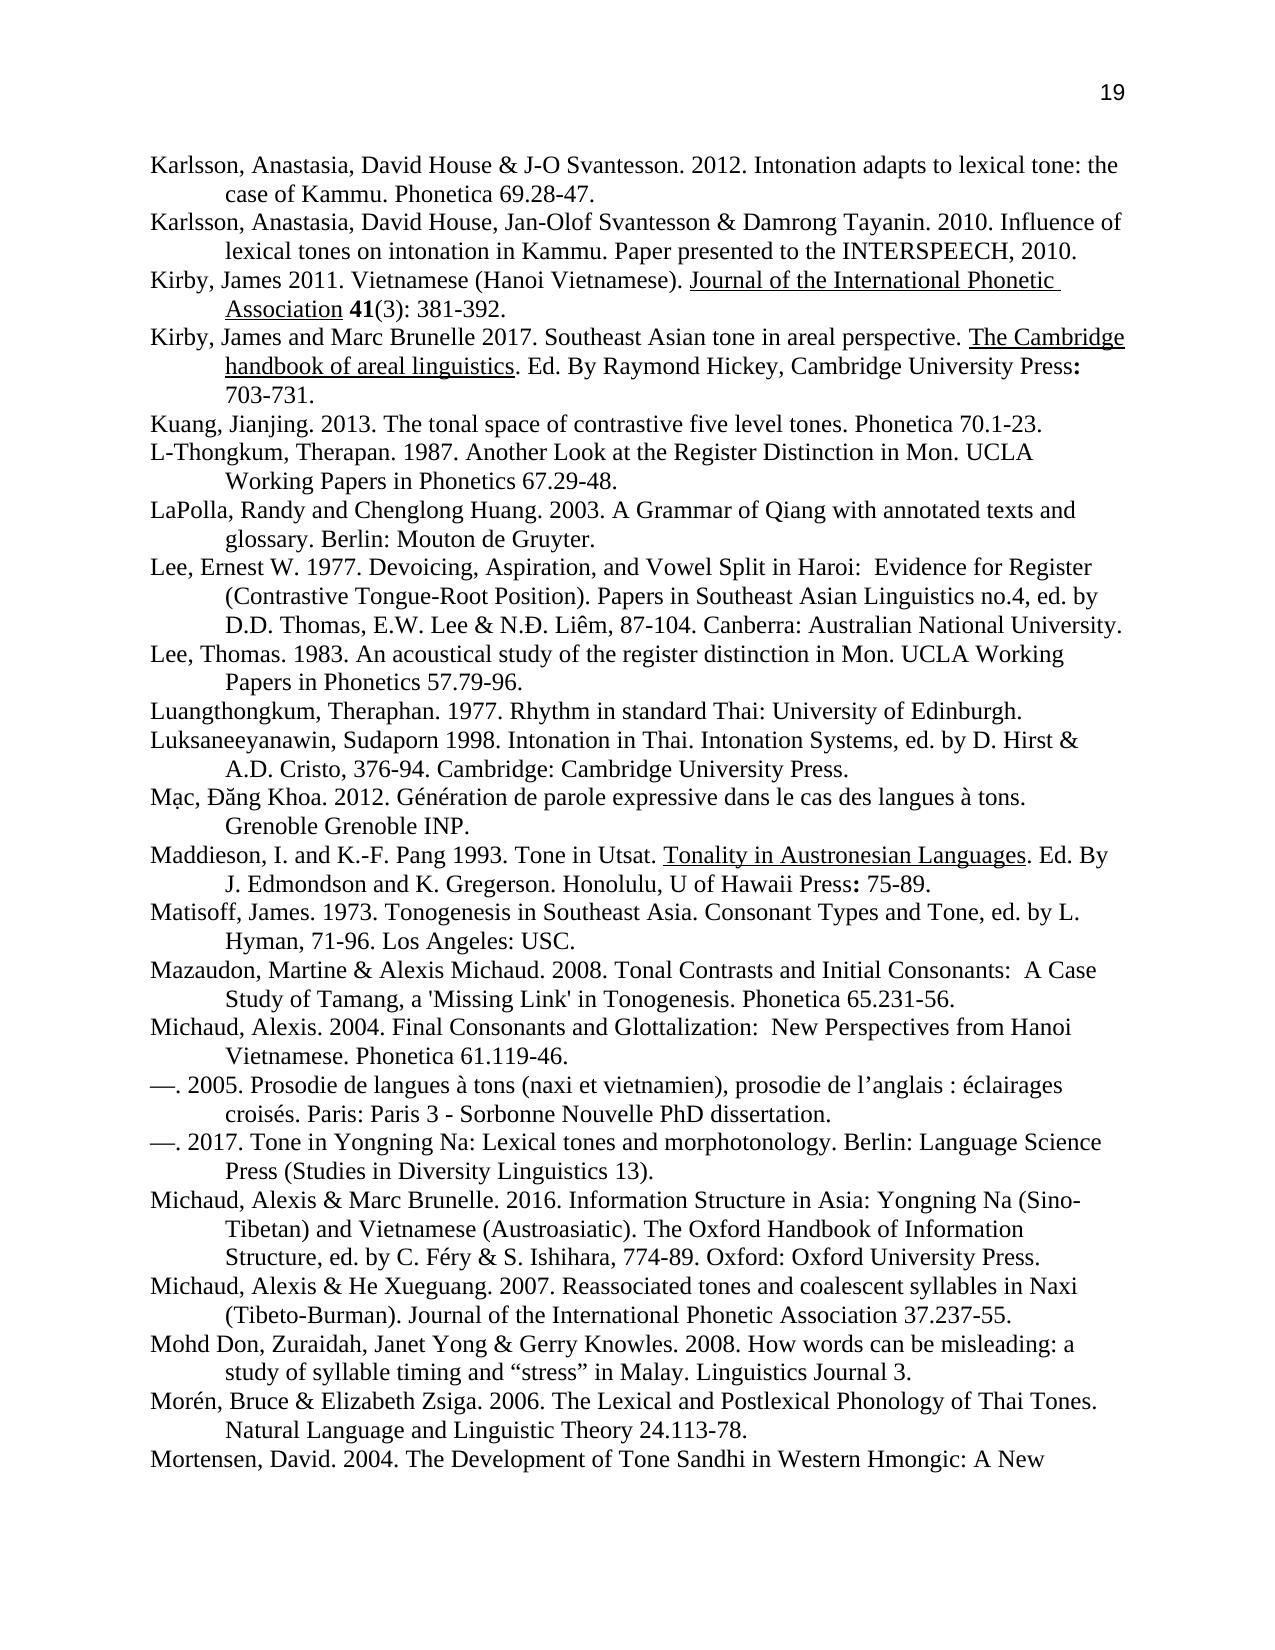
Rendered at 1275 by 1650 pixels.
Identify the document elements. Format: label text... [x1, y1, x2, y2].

text Luksaneeyanawin, Sudaporn 1998. Intonation in Thai. Intonation Systems, ed. by D. Hirst & A.D. Cristo, 376-94. Cambridge: Cambridge University Press. [150, 725, 1125, 782]
text Michaud, Alexis & Marc Brunelle. 2016. Information Structure in Asia: Yongning Na (Sino-Tibetan) and Vietnamese (Austroasiatic). The Oxford Handbook of Information Structure, ed. by C. Féry & S. Ishihara, 774-89. Oxford: Oxford University Press. [150, 1185, 1125, 1271]
text Michaud, Alexis & He Xueguang. 2007. Reassociated tones and coalescent syllables in Naxi (Tibeto-Burman). Journal of the International Phonetic Association 37.237-55. [150, 1271, 1125, 1329]
text LaPolla, Randy and Chenglong Huang. 2003. A Grammar of Qiang with annotated texts and glossary. Berlin: Mouton de Gruyter. [150, 495, 1125, 552]
text Lee, Thomas. 1983. An acoustical study of the register distinction in Mon. UCLA Working Papers in Phonetics 57.79-96. [150, 639, 1125, 696]
text Mazaudon, Martine & Alexis Michaud. 2008. Tonal Contrasts and Initial Consonants: A Case Study of Tamang, a 'Missing Link' in Tonogenesis. Phonetica 65.231-56. [150, 955, 1125, 1012]
text Mohd Don, Zuraidah, Janet Yong & Gerry Knowles. 2008. How words can be misleading: a study of syllable timing and “stress” in Malay. Linguistics Journal 3. [150, 1329, 1125, 1386]
text Morén, Bruce & Elizabeth Zsiga. 2006. The Lexical and Postlexical Phonology of Thai Tones. Natural Language and Linguistic Theory 24.113-78. [150, 1386, 1125, 1444]
text Matisoff, James. 1973. Tonogenesis in Southeast Asia. Consonant Types and Tone, ed. by L. Hyman, 71-96. Los Angeles: USC. [150, 897, 1125, 955]
text Kuang, Jianjing. 2013. The tonal space of contrastive five level tones. Phonetica 70.1-23. [150, 409, 1125, 437]
text Karlsson, Anastasia, David House, Jan-Olof Svantesson & Damrong Tayanin. 2010. Influence of lexical tones on intonation in Kammu. Paper presented to the INTERSPEECH, 2010. [150, 207, 1125, 265]
text Kirby, James 2011. Vietnamese (Hanoi Vietnamese). Journal of the International Phonetic Association 41(3): 381-392. [150, 265, 1125, 322]
text Lee, Ernest W. 1977. Devoicing, Aspiration, and Vowel Split in Haroi: Evidence for Register (Contrastive Tongue-Root Position). Papers in Southeast Asian Linguistics no.4, ed. by D.D. Thomas, E.W. Lee & N.Đ. Liêm, 87-104. Canberra: Australian National University. [150, 552, 1125, 639]
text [150, 1444, 1125, 1472]
text Michaud, Alexis. 2004. Final Consonants and Glottalization: New Perspectives from Hanoi Vietnamese. Phonetica 61.119-46. [150, 1012, 1125, 1070]
text Mạc, Đăng Khoa. 2012. Génération de parole expressive dans le cas des langues à tons. Grenoble Grenoble INP. [150, 782, 1125, 840]
text Luangthongkum, Theraphan. 1977. Rhythm in standard Thai: University of Edinburgh. [150, 696, 1125, 725]
text Karlsson, Anastasia, David House & J-O Svantesson. 2012. Intonation adapts to lexical tone: the case of Kammu. Phonetica 69.28-47. [150, 150, 1125, 207]
text Kirby, James and Marc Brunelle 2017. Southeast Asian tone in areal perspective. The Cambridge handbook of areal linguistics. Ed. By Raymond Hickey, Cambridge University Press: 703-731. [150, 322, 1125, 409]
text —. 2017. Tone in Yongning Na: Lexical tones and morphotonology. Berlin: Language Science Press (Studies in Diversity Linguistics 13). [150, 1127, 1125, 1185]
text Maddieson, I. and K.-F. Pang 1993. Tone in Utsat. Tonality in Austronesian Languages. Ed. By J. Edmondson and K. Gregerson. Honolulu, U of Hawaii Press: 75-89. [150, 840, 1125, 897]
text L-Thongkum, Therapan. 1987. Another Look at the Register Distinction in Mon. UCLA Working Papers in Phonetics 67.29-48. [150, 437, 1125, 495]
text —. 2005. Prosodie de langues à tons (naxi et vietnamien), prosodie de l’anglais : éclairages croisés. Paris: Paris 3 - Sorbonne Nouvelle PhD dissertation. [150, 1070, 1125, 1127]
